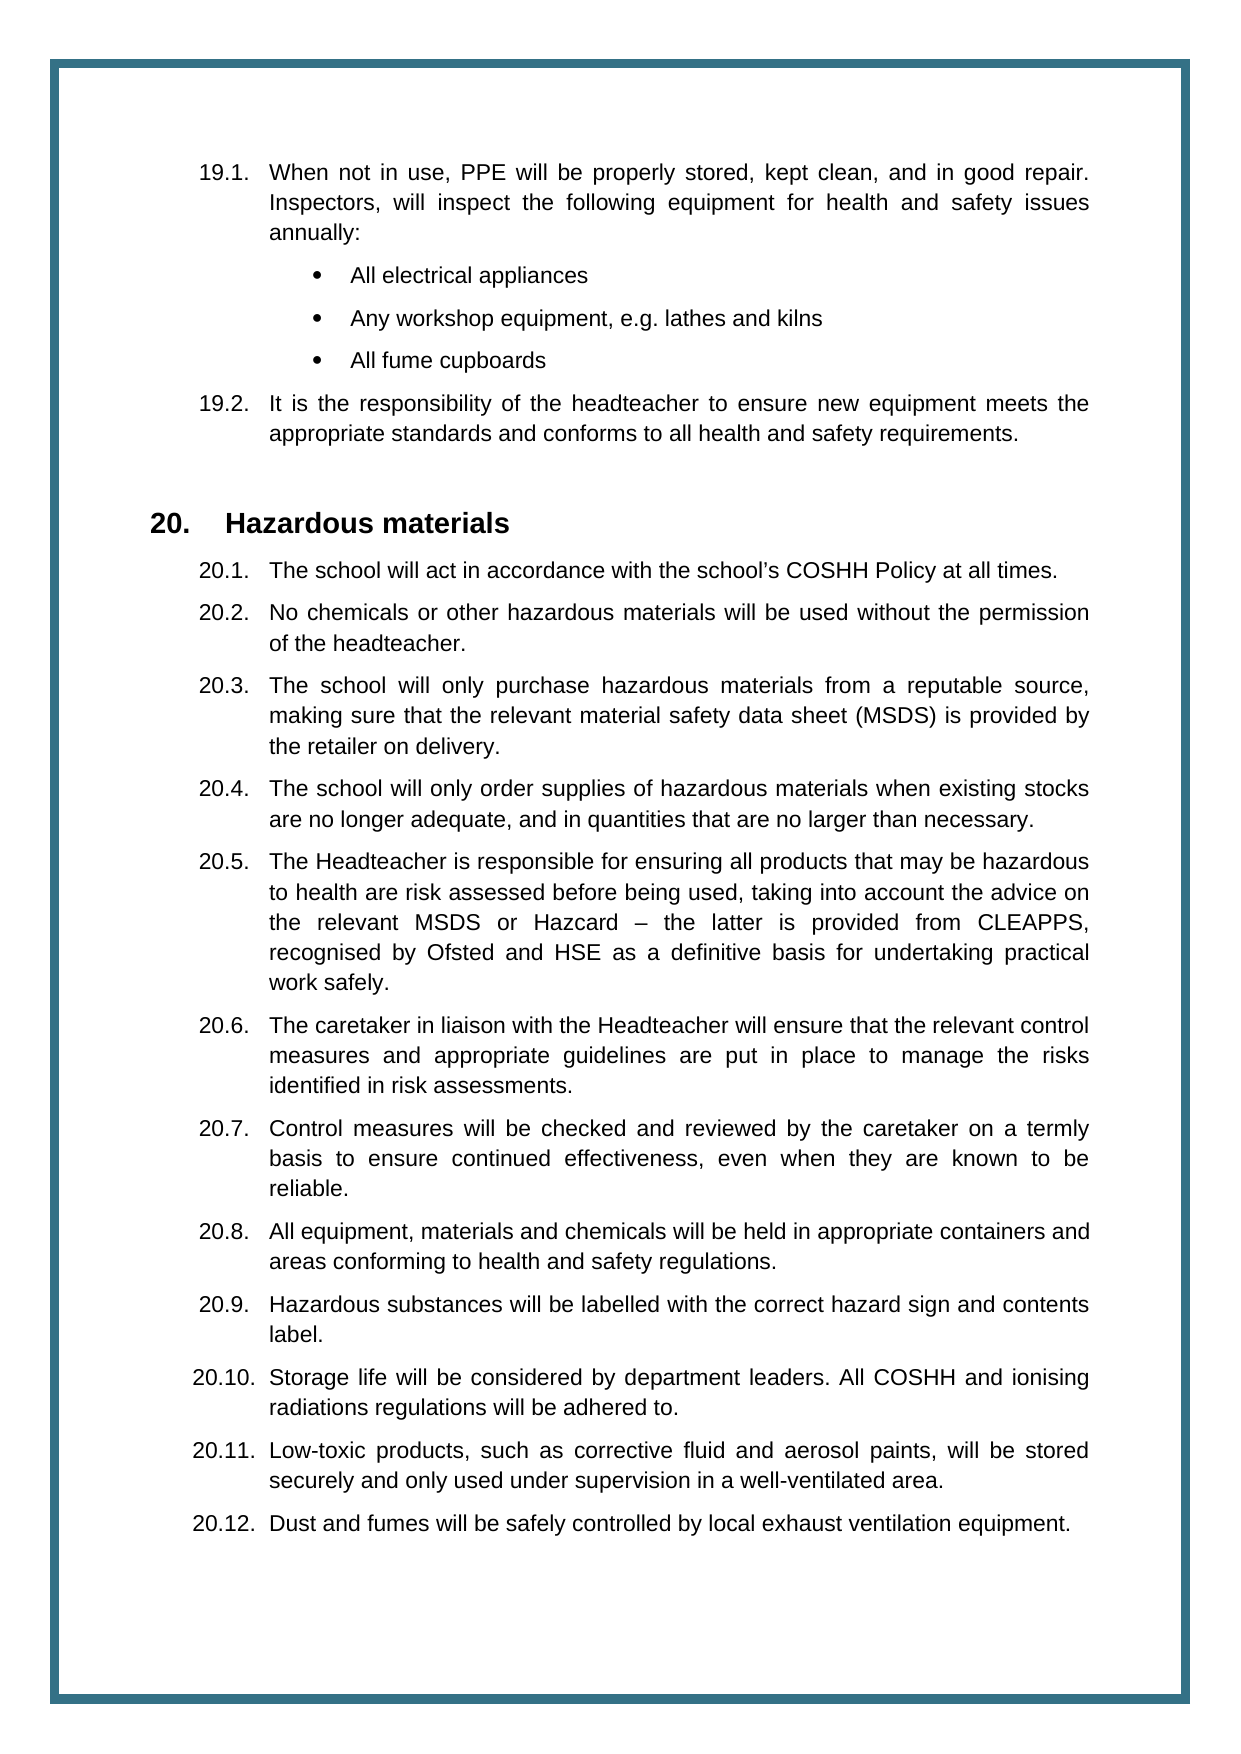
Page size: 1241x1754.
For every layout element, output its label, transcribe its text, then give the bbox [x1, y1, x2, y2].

text All fume cupboards [313, 347, 1090, 374]
list Dust and fumes will be safely controlled by local exhaust ventilation equipment. [224, 1510, 1090, 1536]
list The school will act in accordance with the school’s COSHH Policy at all times. [224, 557, 1090, 583]
list Hazardous substances will be labelled with the correct hazard sign and contents label. [224, 1291, 1090, 1348]
list No chemicals or other hazardous materials will be used without the permission of the headteacher. [224, 599, 1090, 656]
list It is the responsibility of the headteacher to ensure new equipment meets the appropriate standards and conforms to all health and safety requirements. [224, 390, 1090, 447]
text All electrical appliances [313, 262, 1090, 288]
list The school will only order supplies of hazardous materials when existing stocks are no longer adequate, and in quantities that are no larger than necessary. [224, 775, 1090, 832]
subtitle Hazardous materials [150, 506, 1090, 539]
list The caretaker in liaison with the Headteacher will ensure that the relevant control measures and appropriate guidelines are put in place to manage the risks identified in risk assessments. [224, 1012, 1090, 1099]
list Control measures will be checked and reviewed by the caretaker on a termly basis to ensure continued effectiveness, even when they are known to be reliable. [224, 1115, 1090, 1202]
list All equipment, materials and chemicals will be held in appropriate containers and areas conforming to health and safety regulations. [224, 1218, 1090, 1275]
list Low-toxic products, such as corrective fluid and aerosol paints, will be stored securely and only used under supervision in a well-ventilated area. [224, 1437, 1090, 1493]
list When not in use, PPE will be properly stored, kept clean, and in good repair. Inspectors, will inspect the following equipment for health and safety issues annually: [224, 159, 1090, 246]
list Storage life will be considered by department leaders. All COSHH and ionising radiations regulations will be adhered to. [224, 1364, 1090, 1421]
list The Headteacher is responsible for ensuring all products that may be hazardous to health are risk assessed before being used, taking into account the advice on the relevant MSDS or Hazcard – the latter is provided from CLEAPPS, recognised by Ofsted and HSE as a definitive basis for undertaking practical work safely. [224, 848, 1090, 996]
list The school will only purchase hazardous materials from a reputable source, making sure that the relevant material safety data sheet (MSDS) is provided by the retailer on delivery. [224, 672, 1090, 759]
text Any workshop equipment, e.g. lathes and kilns [313, 304, 1090, 331]
